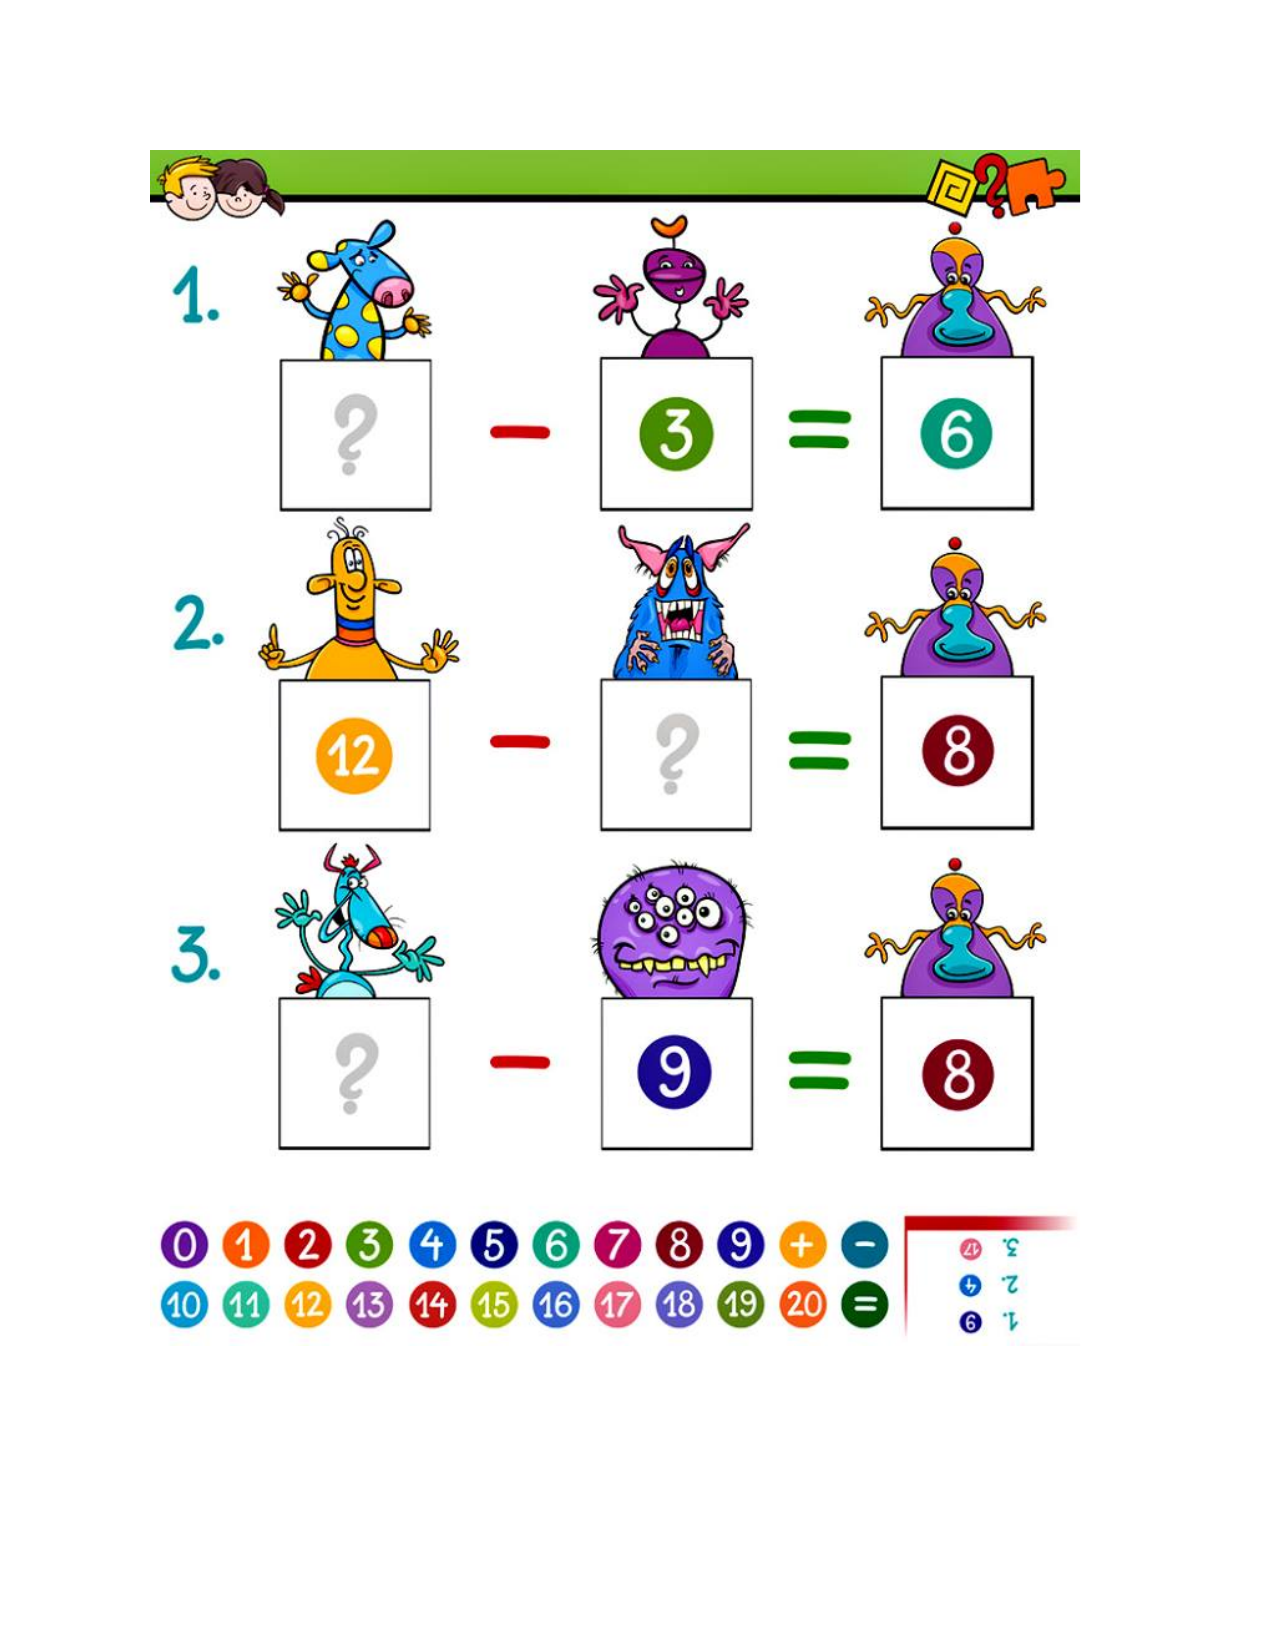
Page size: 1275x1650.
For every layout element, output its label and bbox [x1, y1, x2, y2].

picture [150, 150, 1081, 1346]
